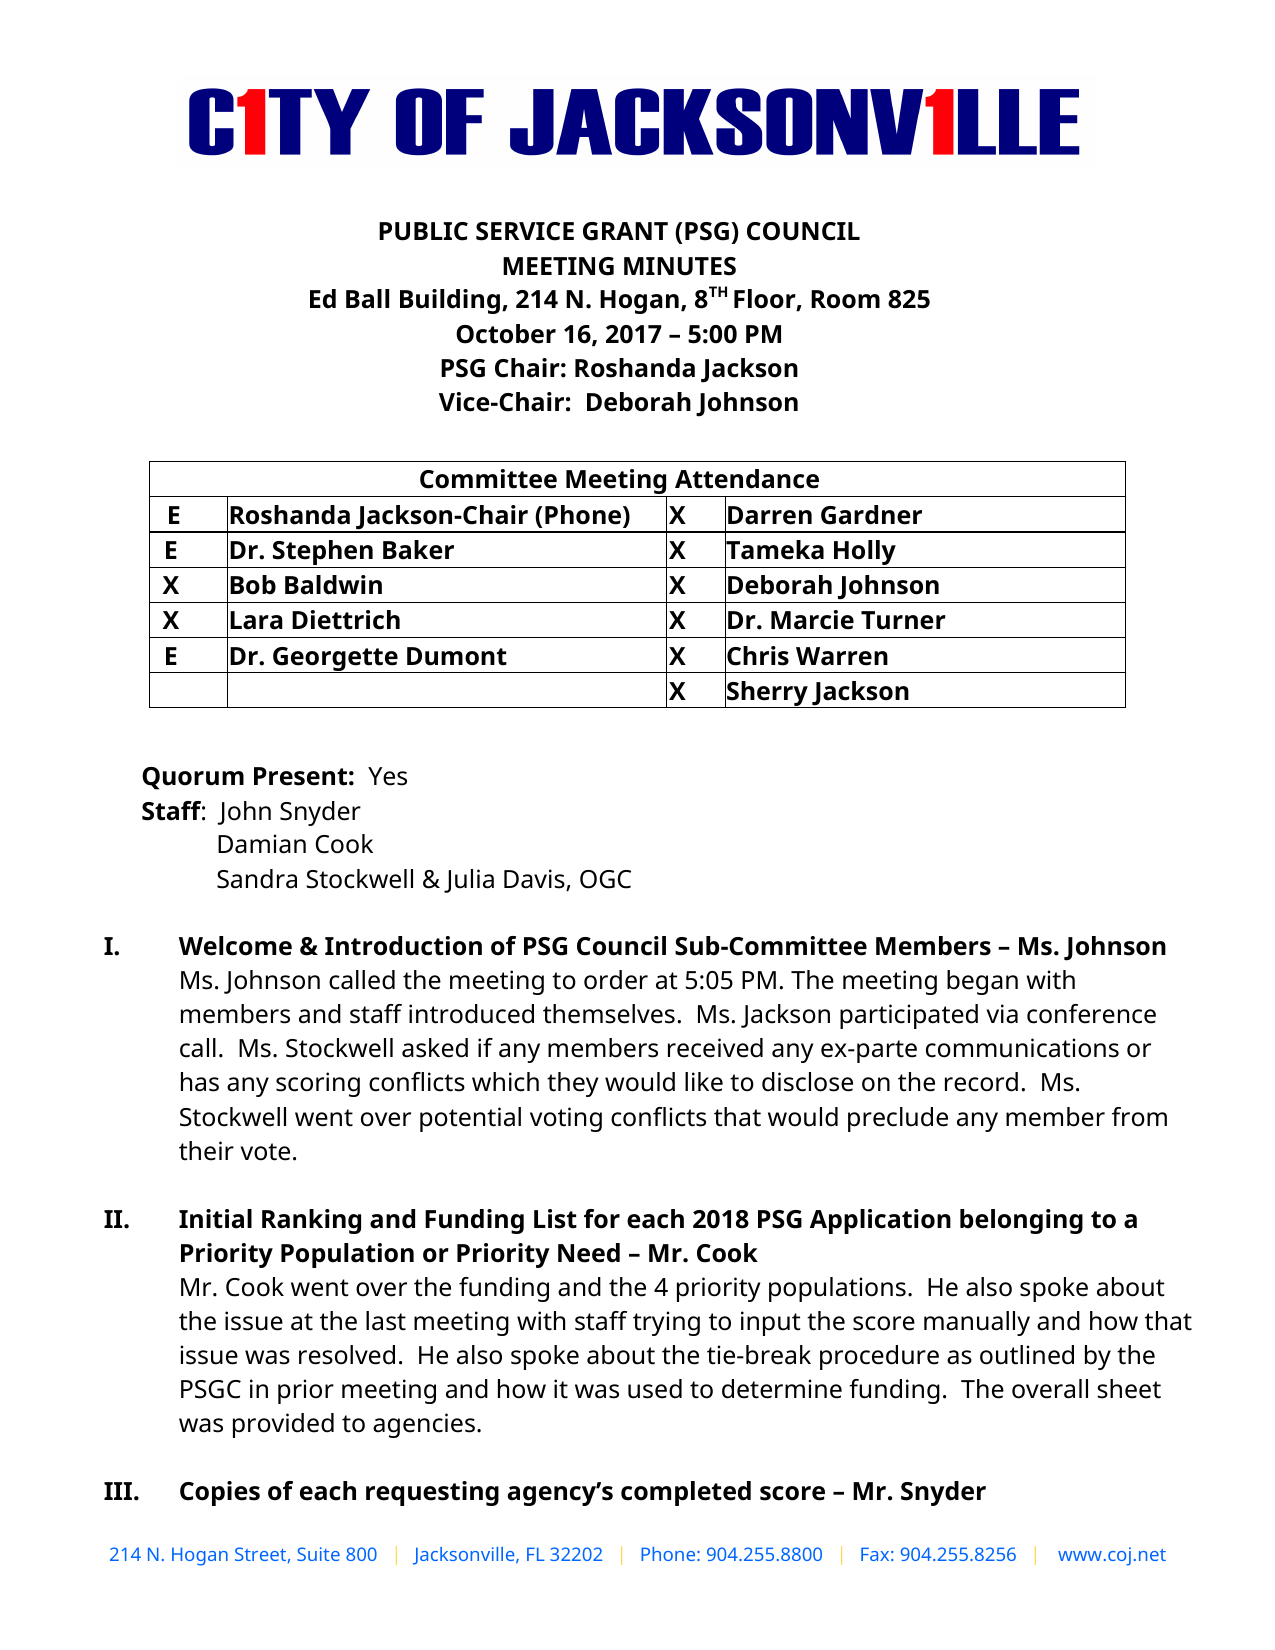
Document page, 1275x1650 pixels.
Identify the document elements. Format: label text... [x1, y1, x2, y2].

table_cell Roshanda Jackson-Chair (Phone) [228, 497, 666, 531]
title Sandra Stockwell & Julia Davis, OGC [66, 861, 1172, 895]
table_cell Chris Warren [726, 638, 1125, 672]
title Quorum Present: Yes [66, 759, 1172, 793]
list Welcome & Introduction of PSG Council Sub-Committee Members – Ms. Johnson [103, 929, 1172, 963]
text Vice-Chair: Deborah Johnson [66, 384, 1172, 418]
list Copies of each requesting agency’s completed score – Mr. Snyder [103, 1474, 1209, 1508]
table_cell Darren Gardner [726, 497, 1125, 531]
text PSG Chair: Roshanda Jackson [66, 350, 1172, 384]
table_cell E [150, 533, 227, 567]
text October 16, 2017 – 5:00 PM [66, 316, 1172, 350]
table_cell Lara Diettrich [228, 603, 666, 637]
list Initial Ranking and Funding List for each 2018 PSG Application belonging to a Priority Population or Priority Need – Mr. Cook [103, 1201, 1209, 1269]
table_cell X [150, 603, 227, 637]
table_cell X [667, 638, 725, 672]
table_cell X [667, 603, 725, 637]
picture [178, 75, 1097, 169]
table_cell Dr. Marcie Turner [726, 603, 1125, 637]
table_cell X [150, 568, 227, 602]
list Mr. Cook went over the funding and the 4 priority populations. He also spoke about the issue at the last meeting with staff trying to input the score manually and how that issue was resolved. He also spoke about the tie-break procedure as outlined by the PSGC in prior meeting and how it was used to determine funding. The overall sheet was provided to agencies. [178, 1269, 1209, 1440]
title Damian Cook [66, 827, 1172, 861]
table_cell Dr. Georgette Dumont [228, 638, 666, 672]
text MEETING MINUTES Ed Ball Building, 214 N. Hogan, 8TH Floor, Room 825 [66, 248, 1172, 316]
table_cell X [667, 533, 725, 567]
table_cell Sherry Jackson [726, 673, 1125, 707]
table_cell X [667, 497, 725, 531]
text PUBLIC SERVICE GRANT (PSG) COUNCIL [66, 214, 1172, 248]
table_cell [150, 673, 227, 707]
title Staff: John Snyder [66, 793, 1172, 827]
table_cell Deborah Johnson [726, 568, 1125, 602]
table_cell Bob Baldwin [228, 568, 666, 602]
table_cell Tameka Holly [726, 533, 1125, 567]
list Ms. Johnson called the meeting to order at 5:05 PM. The meeting began with members and staff introduced themselves. Ms. Jackson participated via conference call. Ms. Stockwell asked if any members received any ex-parte communications or has any scoring conflicts which they would like to disclose on the record. Ms. Stockwell went over potential voting conflicts that would preclude any member from their vote. [178, 963, 1172, 1167]
table_cell X [667, 673, 725, 707]
table_cell Dr. Stephen Baker [228, 533, 666, 567]
table_cell E [150, 497, 227, 531]
table_cell X [667, 568, 725, 602]
table_cell E [150, 638, 227, 672]
table_header Committee Meeting Attendance [150, 462, 1125, 496]
table_cell [228, 673, 666, 707]
